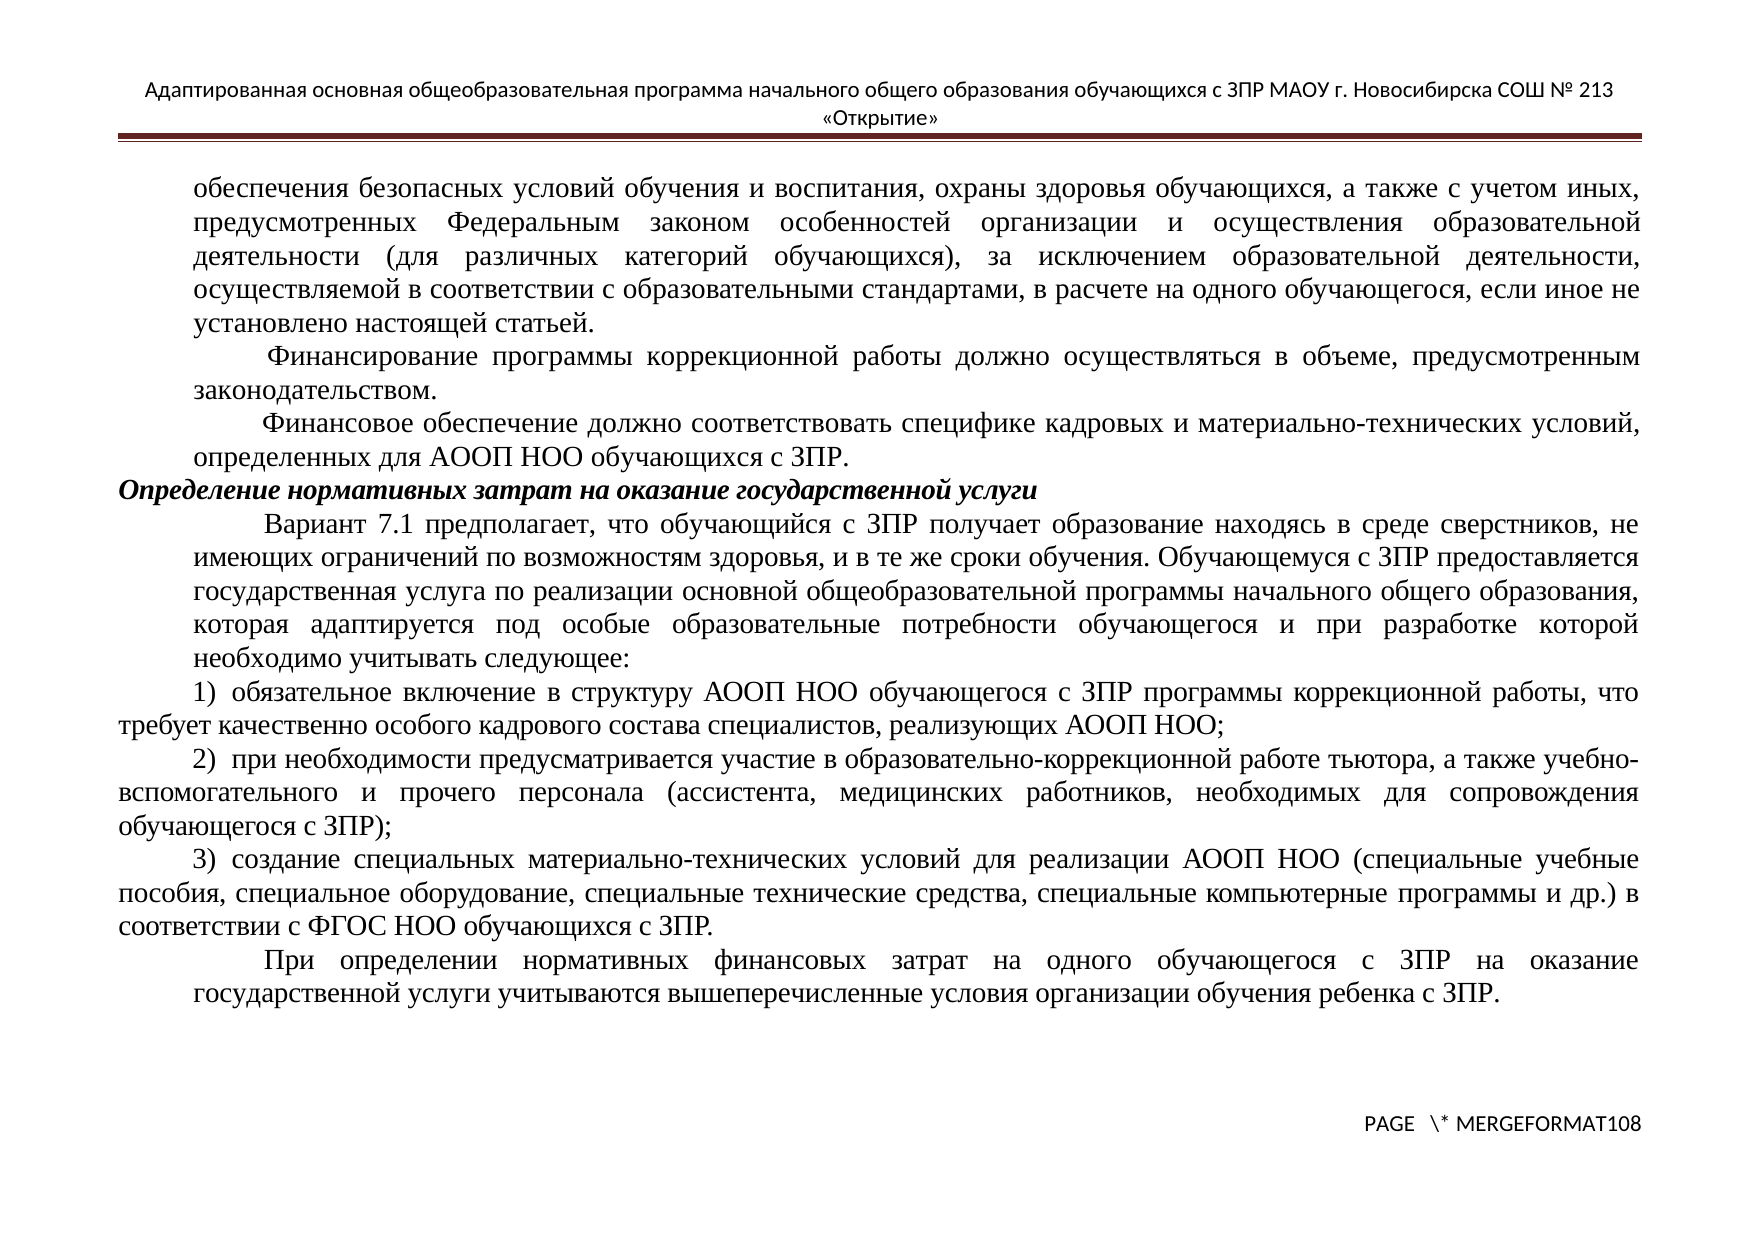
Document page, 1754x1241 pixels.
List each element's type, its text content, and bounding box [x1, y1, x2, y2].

list обязательное включение в структуру АООП НОО обучающегося с ЗПР программы коррекционной работы, что требует качественно особого кадрового состава специалистов реализующих АООП НОО; [118, 674, 1639, 741]
text При определении нормативных финансовых затрат на одного обучающегося с ЗПР на оказание государственной услуги учитываются вышеперечисленные условия организации обучения ребенка с ЗПР. [193, 942, 1639, 1009]
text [193, 171, 1642, 338]
list при необходимости предусматривается участие в образовательно-коррекционной работе тьютора, а также учебно-вспомогательного и прочего персонала (ассистента, медицинских работников, необходимых для сопровождения обучающегося с ЗПР); [118, 741, 1639, 841]
list создание специальных материально-технических условий для реализации АООП НОО (специальные учебные пособия, специальное оборудование, специальные технические средства, специальные компьютерные программы и др.) в соответствии с ФГОС НОО обучающихся с ЗПР. [118, 841, 1639, 942]
text Финансовое обеспечение должно соответствовать специфике кадровых и материально-технических условий, определенных для АООП НОО обучающихся с ЗПР. [193, 405, 1642, 472]
text Финансирование программы коррекционной работы должно осуществляться в объеме, предусмотренным законодательством. [193, 338, 1642, 405]
text Вариант 7.1 предполагает что обучающийся с ЗПР получает образование находясь в среде сверстников не имеющих ограничений по возможностям здоровья и в те же сроки обучения. Обучающемуся с ЗПР предоставляется государственная услуга по реализации основной общеобразовательной программы начального общего образования, которая адаптируется под особые образовательные потребности обучающегося и при разработке которой необходимо учитывать следующее: [193, 506, 1639, 674]
text Определение нормативных затрат на оказание государственной услуги [118, 472, 1642, 506]
